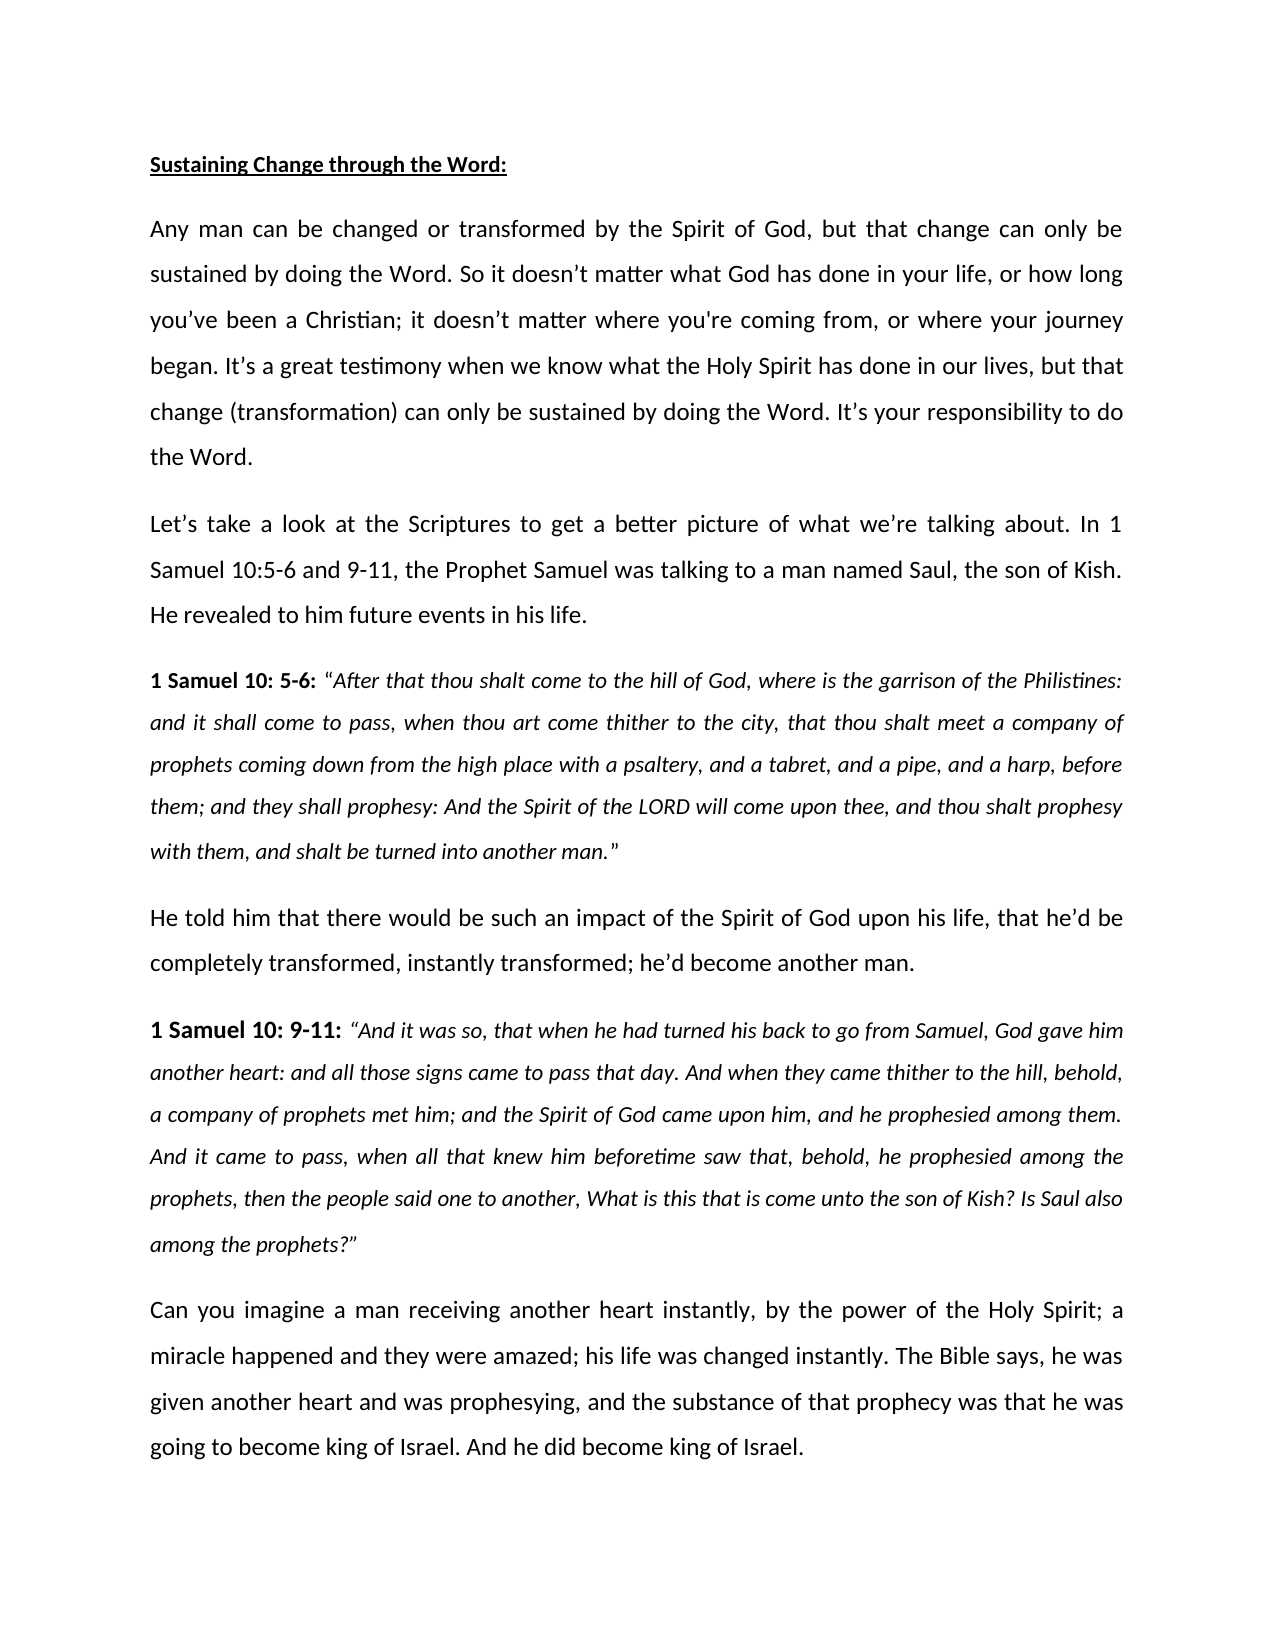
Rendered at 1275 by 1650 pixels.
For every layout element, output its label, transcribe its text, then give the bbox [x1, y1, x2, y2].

text He told him that there would be such an impact of the Spirit of God upon his life, that he’d be completely transformed, instantly transformed; he’d become another man. [150, 902, 1125, 978]
text Let’s take a look at the Scriptures to get a better picture of what we’re talking about. In 1 Samuel 10:5-6 and 9-11, the Prophet Samuel was talking to a man named Saul, the son of Kish. He revealed to him future events in his life. [150, 508, 1125, 630]
text Can you imagine a man receiving another heart instantly, by the power of the Holy Spirit; a miracle happened and they were amazed; his life was changed instantly. The Bible says, he was given another heart and was prophesying, and the substance of that prophecy was that he was going to become king of Israel. And he did become king of Israel. [150, 1294, 1125, 1462]
text 1 Samuel 10: 5-6: “After that thou shalt come to the hill of God, where is the garrison of the Philistines: and it shall come to pass, when thou art come thither to the city, that thou shalt meet a company of prophets coming down from the high place with a psaltery, and a tabret, and a pipe, and a harp, before them; and they shall prophesy: And the Spirit of the LORD will come upon thee, and thou shalt prophesy with them, and shalt be turned into another man.” [150, 666, 1125, 866]
text Sustaining Change through the Word: [150, 150, 1125, 178]
text 1 Samuel 10: 9-11: “And it was so, that when he had turned his back to go from Samuel, God gave him another heart: and all those signs came to pass that day. And when they came thither to the hill, behold, a company of prophets met him; and the Spirit of God came upon him, and he prophesied among them. And it came to pass, when all that knew him beforetime saw that, behold, he prophesied among the prophets, then the people said one to another, What is this that is come unto the son of Kish? Is Saul also among the prophets?” [150, 1014, 1125, 1258]
text Any man can be changed or transformed by the Spirit of God, but that change can only be sustained by doing the Word. So it doesn’t matter what God has done in your life, or how long you’ve been a Christian; it doesn’t matter where you're coming from, or where your journey began. It’s a great testimony when we know what the Holy Spirit has done in our lives, but that change (transformation) can only be sustained by doing the Word. It’s your responsibility to do the Word. [150, 213, 1125, 472]
